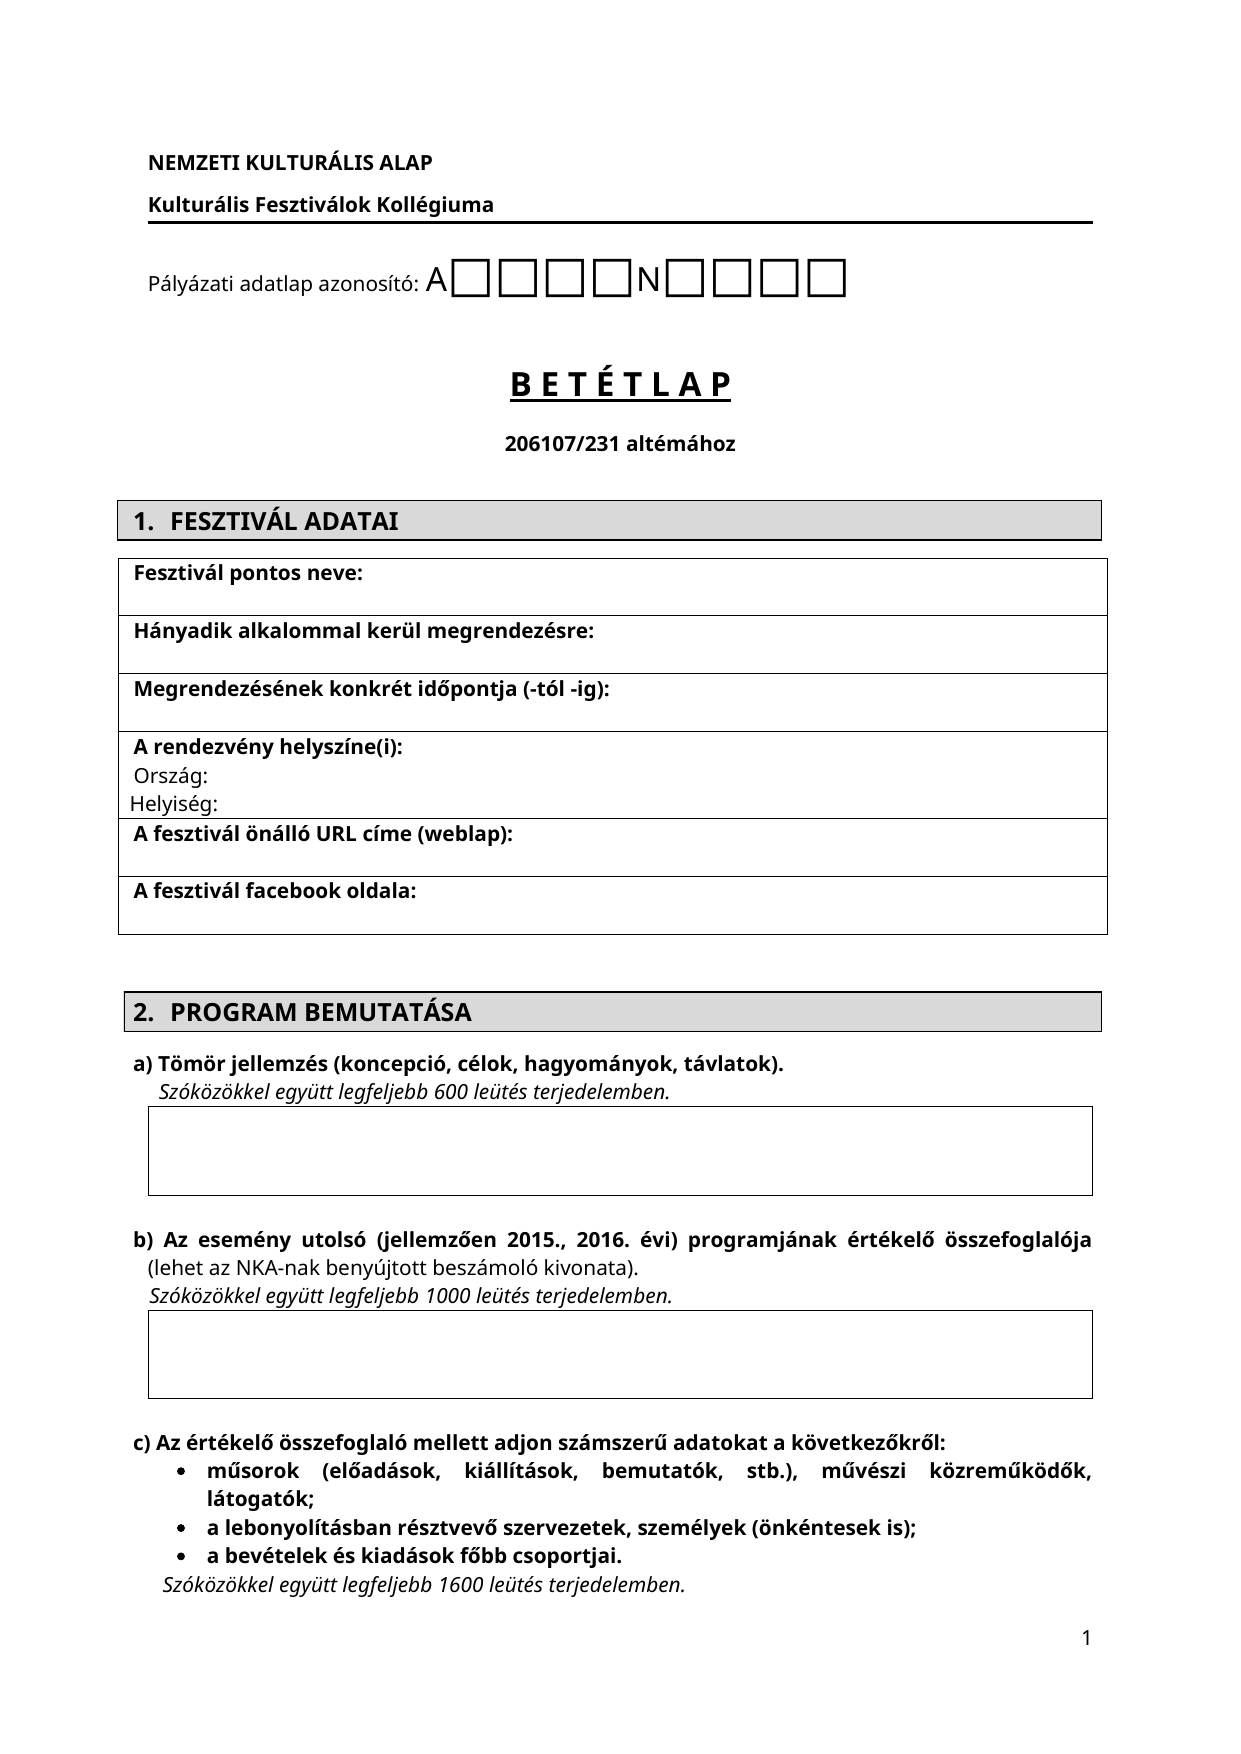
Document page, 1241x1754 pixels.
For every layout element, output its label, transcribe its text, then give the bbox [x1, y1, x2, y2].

subtitle B E T É T L A P [148, 361, 1093, 406]
list FESZTIVÁL ADATAI [118, 501, 1101, 539]
table_header [149, 1107, 1092, 1195]
list a bevételek és kiadások főbb csoportjai. [177, 1541, 1093, 1570]
text NEMZETI KULTURÁLIS ALAP [148, 148, 1093, 176]
text a) Tömör jellemzés (koncepció, célok, hagyományok, távlatok). [133, 1049, 1093, 1077]
text Szóközökkel együtt legfeljebb 1600 leütés terjedelemben. [148, 1570, 1093, 1598]
list PROGRAM BEMUTATÁSA [125, 993, 1101, 1031]
text Szóközökkel együtt legfeljebb 1000 leütés terjedelemben. [133, 1282, 1093, 1310]
table_cell A rendezvény helyszíne(i): Ország: Helyiség: [119, 732, 1107, 818]
text c) Az értékelő összefoglaló mellett adjon számszerű adatokat a következőkről: [133, 1428, 1093, 1456]
table_cell A fesztivál önálló URL címe (weblap): [119, 819, 1107, 876]
text 206107/231 altémához [148, 429, 1093, 458]
table_cell Hányadik alkalommal kerül megrendezésre: [119, 616, 1107, 673]
text Pályázati adatlap azonosító: A□□□□N□□□□ [148, 238, 1093, 306]
table_cell Megrendezésének konkrét időpontja (-tól -ig): [119, 674, 1107, 731]
list a lebonyolításban résztvevő szervezetek, személyek (önkéntesek is); [177, 1513, 1093, 1541]
table_header Fesztivál pontos neve: [119, 559, 1107, 615]
text Szóközökkel együtt legfeljebb 600 leütés terjedelemben. [148, 1077, 1093, 1106]
text b) Az esemény utolsó (jellemzően 2015., 2016. évi) programjának értékelő összefoglalója (lehet az NKA-nak benyújtott beszámoló kivonata). [133, 1225, 1093, 1282]
text Kulturális Fesztiválok Kollégiuma [148, 190, 1093, 221]
table_header [149, 1311, 1092, 1398]
table_cell A fesztivál facebook oldala: [119, 877, 1107, 933]
list műsorok (előadások, kiállítások, bemutatók, stb.), művészi közreműködők, látogatók; [177, 1456, 1093, 1513]
